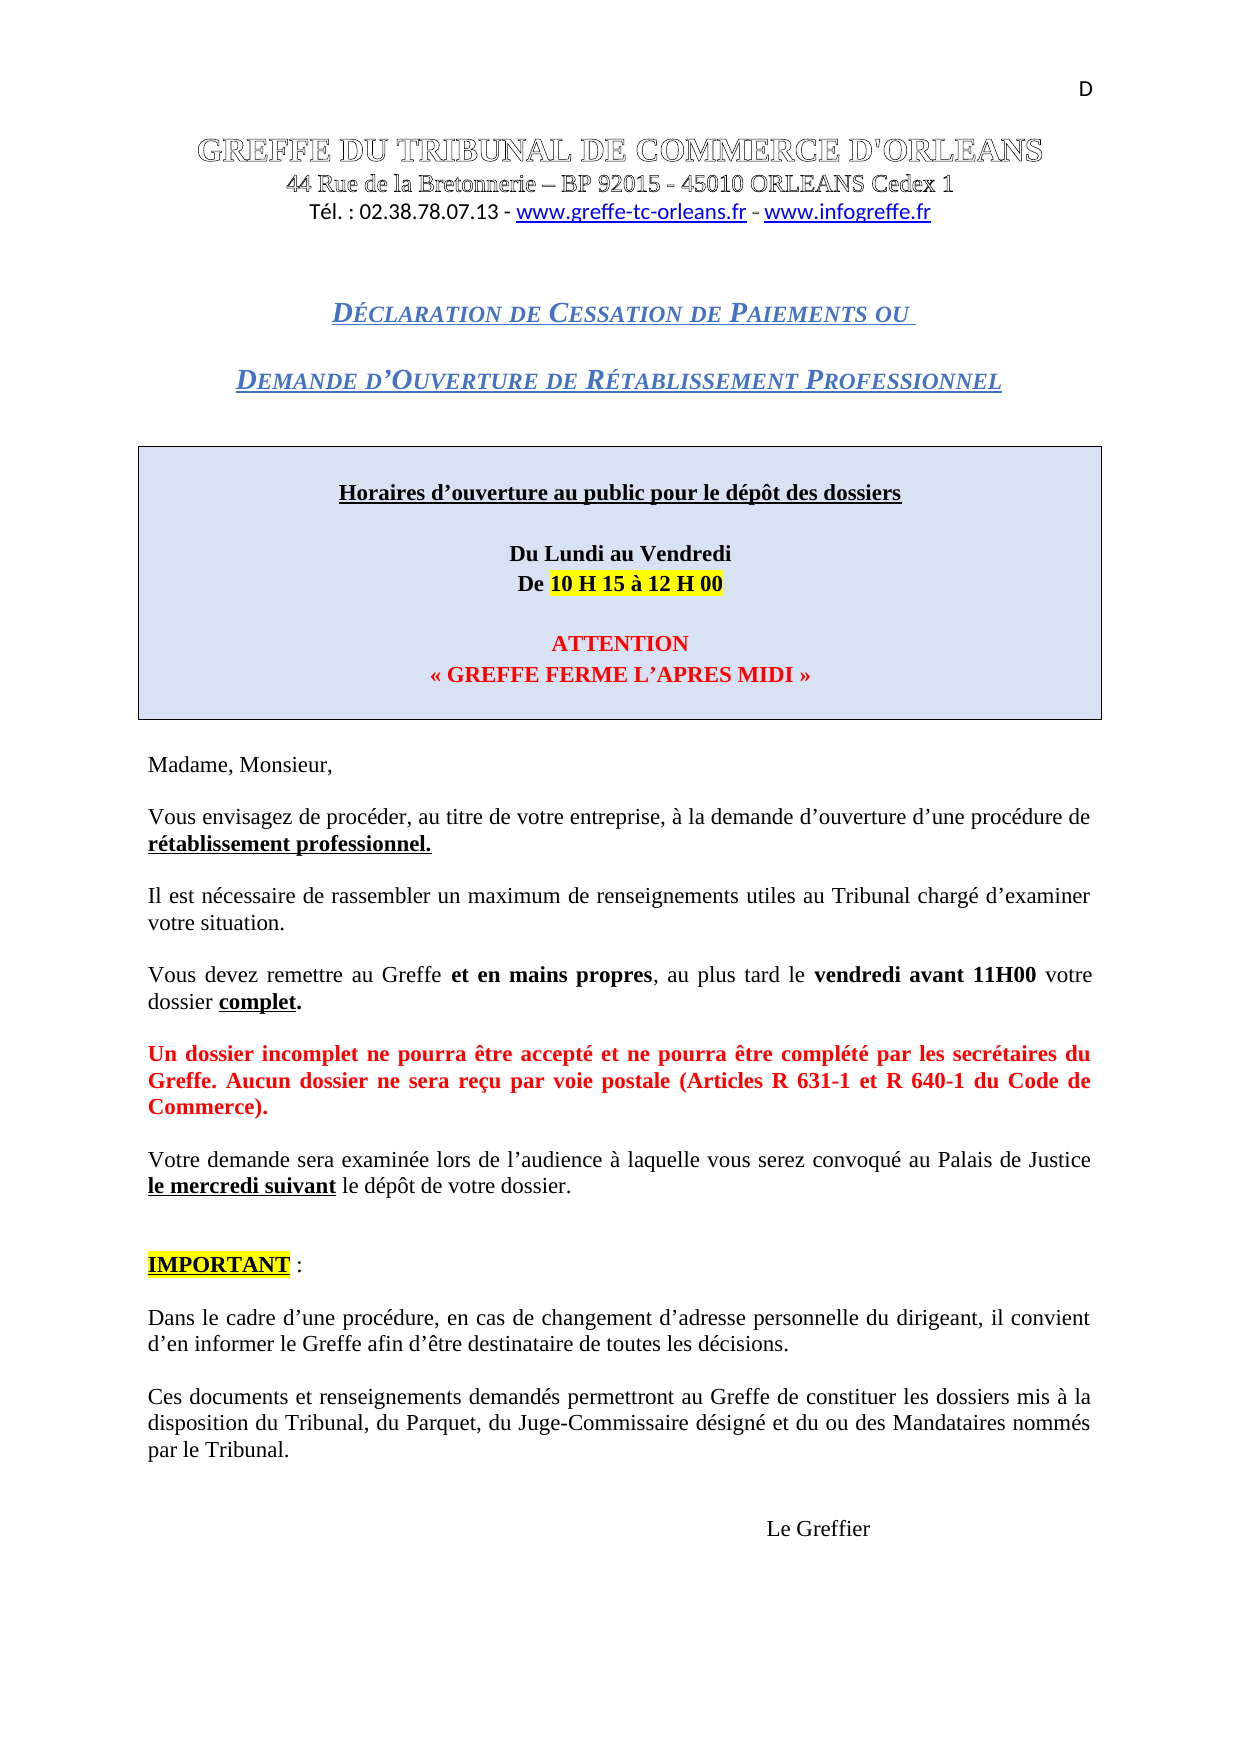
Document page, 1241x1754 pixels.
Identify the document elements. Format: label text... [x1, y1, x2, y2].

text Demande d’Ouverture de Rétablissement Professionnel [148, 362, 1092, 395]
text « GREFFE FERME L’APRES MIDI » [139, 658, 1101, 687]
title GREFFE DU TRIBUNAL DE COMMERCE D'ORLEANS [148, 130, 1092, 168]
text De 10 H 15 à 12 H 00 [139, 567, 1101, 596]
text Votre demande sera examinée lors de l’audience à laquelle vous serez convoqué au Palais de Justice le mercredi suivant le dépôt de votre dossier. [148, 1146, 1092, 1199]
text Vous devez remettre au Greffe et en mains propres, au plus tard le vendredi avant 11H00 votre dossier complet. [148, 961, 1092, 1014]
title 44 Rue de – BP 92015 - 45010 ORLEANS Cedex 1 [148, 168, 1092, 197]
text Déclaration de Cessation de Paiements ou [148, 295, 1092, 328]
text Il est nécessaire de rassembler un maximum de renseignements utiles au Tribunal chargé d’examiner votre situation. [148, 882, 1092, 935]
text Le Greffier [148, 1515, 1092, 1541]
text Horaires d’ouverture au public pour le dépôt des dossiers [139, 476, 1101, 506]
text Ces documents et renseignements demandés permettront au Greffe de constituer les dossiers mis à la disposition du Tribunal, du Parquet, du Juge-Commissaire désigné et du ou des Mandataires nommés par le Tribunal. [148, 1383, 1092, 1462]
text IMPORTANT : [290, 1251, 1092, 1278]
text Tél. : 02.38.78.07.13 - www.greffe-tc-orleans.fr - www.infogreffe.fr [148, 197, 1092, 225]
text Du Lundi au Vendredi [139, 537, 1101, 566]
text Dans le cadre d’une procédure, en cas de changement d’adresse personnelle du dirigeant, il convient d’en informer le Greffe afin d’être destinataire de toutes les décisions. [148, 1304, 1092, 1357]
text Vous envisagez de procéder, au titre de votre entreprise, à la demande d’ouverture d’une procédure de rétablissement professionnel. [148, 803, 1092, 856]
text Un dossier incomplet ne pourra être accepté et ne pourra être complété par les secrétaires du Greffe. Aucun dossier ne sera reçu par voie postale (Articles R 631-1 et R 640-1 du Code de Commerce). [148, 1041, 1092, 1119]
text ATTENTION [139, 627, 1101, 657]
text Madame, Monsieur, [148, 751, 1092, 777]
